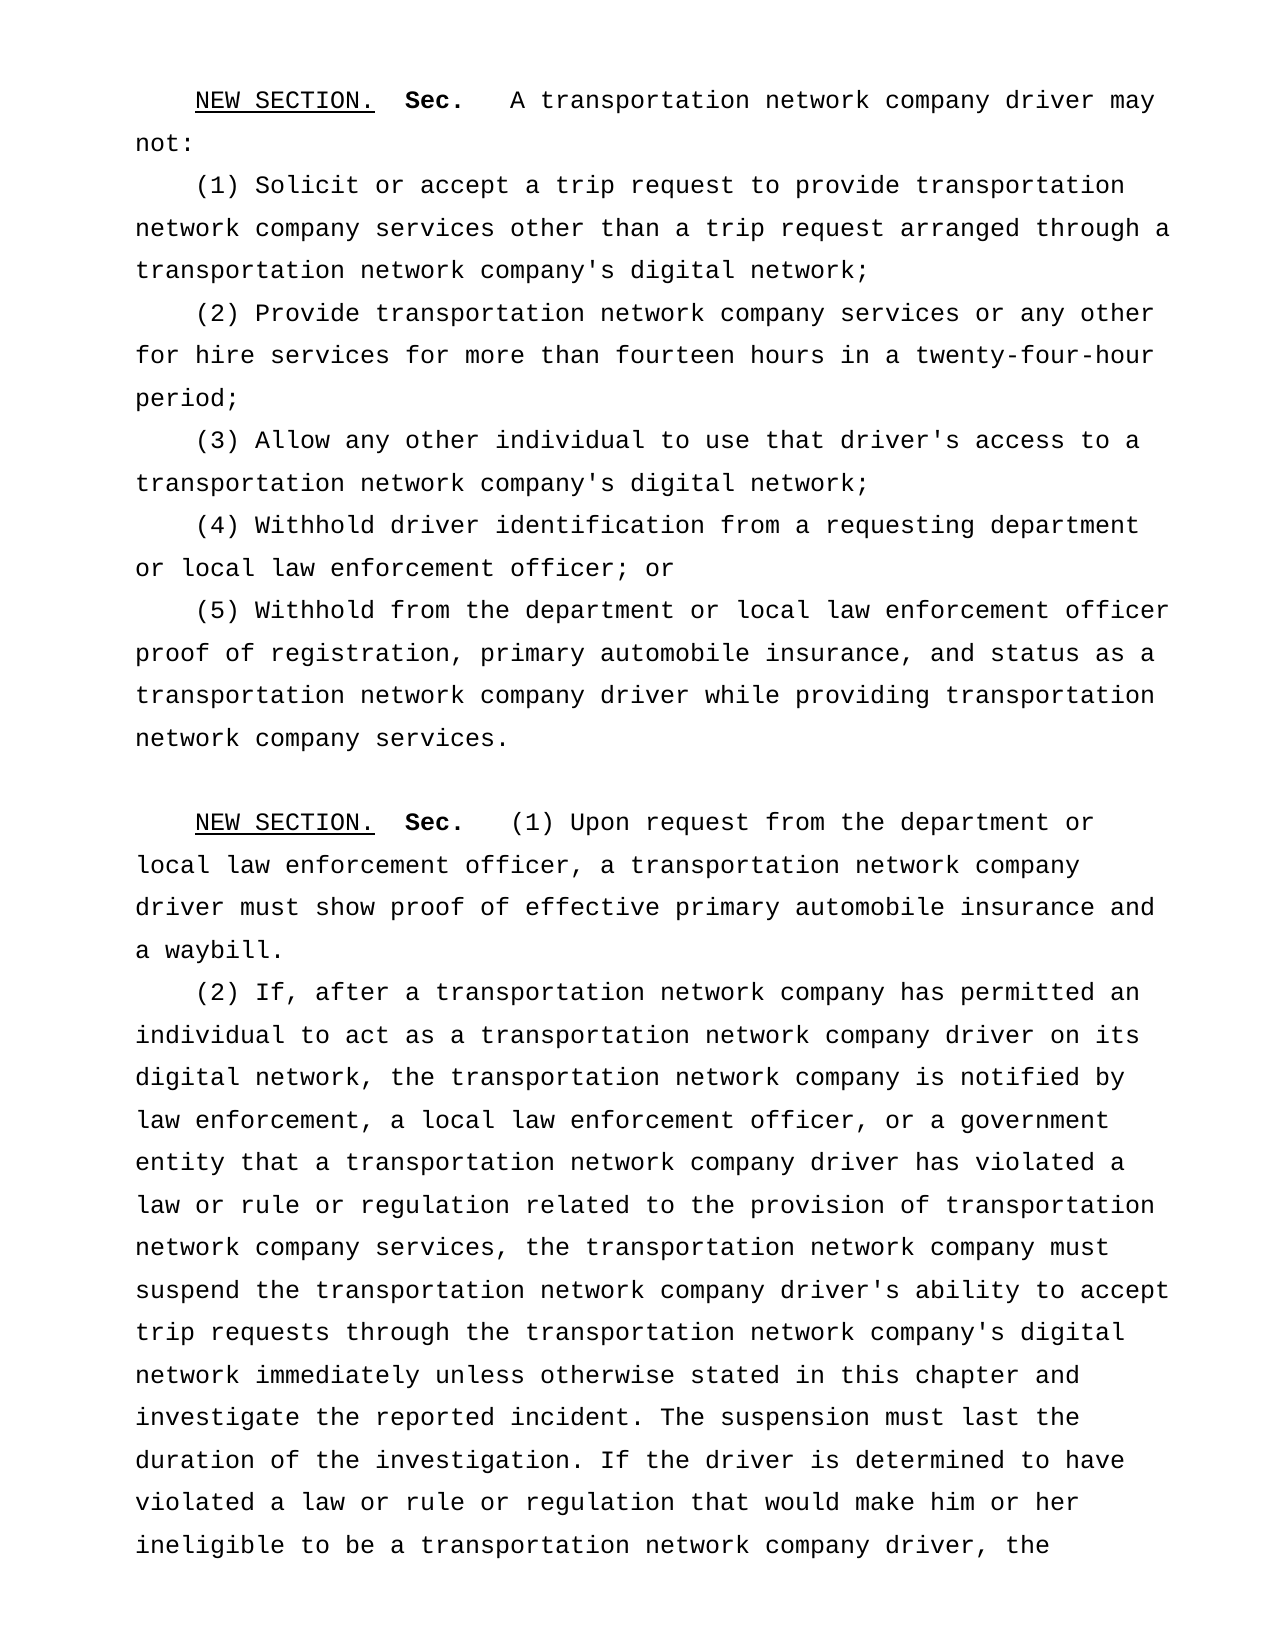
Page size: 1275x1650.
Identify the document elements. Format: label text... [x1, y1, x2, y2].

text (4) Withhold driver identification from a requesting department or local law enforcement officer; or [135, 500, 1170, 585]
text (2) Provide transportation network company services or any other for hire services for more than fourteen hours in a twenty-four-hour period; [135, 287, 1170, 415]
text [135, 967, 1170, 1562]
text NEW SECTION. Sec. A transportation network company driver may not: [135, 75, 1170, 160]
text (3) Allow any other individual to use that driver's access to a transportation network company's digital network; [135, 415, 1170, 500]
text (5) Withhold from the department or local law enforcement officer proof of registration, primary automobile insurance, and status as a transportation network company driver while providing transportation network company services. [135, 585, 1170, 755]
text NEW SECTION. Sec. (1) Upon request from the department or local law enforcement officer, a transportation network company driver must show proof of effective primary automobile insurance and a waybill. [135, 797, 1170, 967]
text (1) Solicit or accept a trip request to provide transportation network company services other than a trip request arranged through a transportation network company's digital network; [135, 160, 1170, 287]
